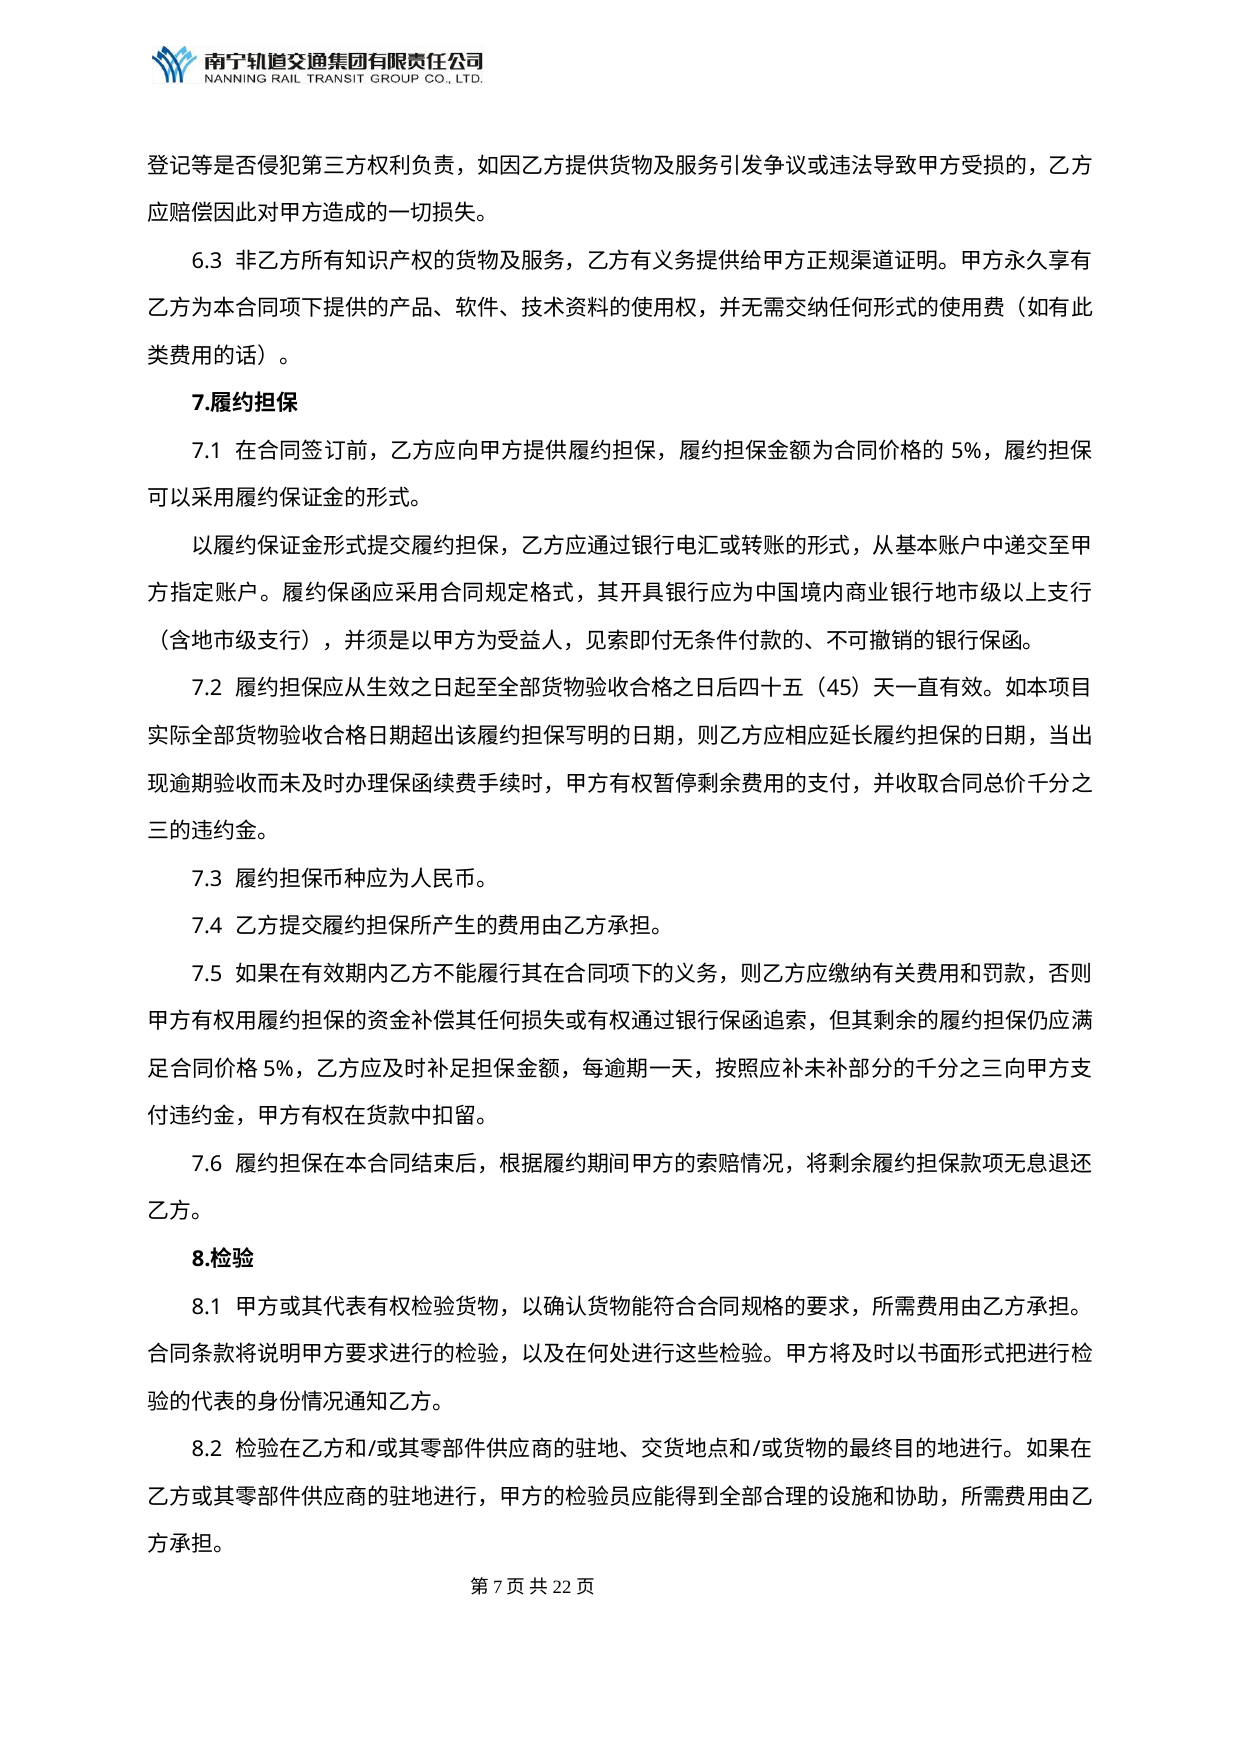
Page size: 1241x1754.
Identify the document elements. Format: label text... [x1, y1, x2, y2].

list 如果在有效期内乙方不能履行其在合同项下的义务，则乙方应缴纳有关费用和罚款，否则甲方有权用履约担保的资金补偿其任何损失或有权通过银行保函追索，但其剩余的履约担保仍应满足合同价格5%，乙方应及时补足担保金额，每逾期一天，按照应补未补部分的千分之三向甲方支付违约金，甲方有权在货款中扣留。 [148, 956, 1093, 1130]
list 甲方或其代表有权检验货物，以确认货物能符合合同规格的要求，所需费用由乙方承担。合同条款将说明甲方要求进行的检验，以及在何处进行这些检验。甲方将及时以书面形式把进行检验的代表的身份情况通知乙方。 [148, 1289, 1093, 1415]
list 乙方提交履约担保所产生的费用由乙方承担。 [148, 908, 1093, 940]
list 履约担保应从生效之日起至全部货物验收合格之日后四十五（45）天一直有效。如本项目实际全部货物验收合格日期超出该履约担保写明的日期，则乙方应相应延长履约担保的日期，当出现逾期验收而未及时办理保函续费手续时，甲方有权暂停剩余费用的支付，并收取合同总价千分之三的违约金。 [148, 670, 1093, 845]
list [148, 148, 1093, 227]
text 7.履约担保 [192, 385, 1093, 417]
list 履约担保在本合同结束后，根据履约期间甲方的索赔情况，将剩余履约担保款项无息退还乙方。 [148, 1146, 1093, 1225]
list 非乙方所有知识产权的货物及服务，乙方有义务提供给甲方正规渠道证明。甲方永久享有乙方为本合同项下提供的产品、软件、技术资料的使用权，并无需交纳任何形式的使用费（如有此类费用的话）。 [148, 243, 1093, 369]
list 检验在乙方和/或其零部件供应商的驻地、交货地点和/或货物的最终目的地进行。如果在乙方或其零部件供应商的驻地进行，甲方的检验员应能得到全部合理的设施和协助，所需费用由乙方承担。 [148, 1431, 1093, 1558]
list 履约担保币种应为人民币。 [148, 861, 1093, 892]
picture [151, 46, 483, 84]
text 8.检验 [192, 1241, 1093, 1273]
list 在合同签订前，乙方应向甲方提供履约担保，履约担保金额为合同价格的5%，履约担保可以采用履约保证金的形式。 [148, 433, 1093, 512]
text 以履约保证金形式提交履约担保，乙方应通过银行电汇或转账的形式，从基本账户中递交至甲方指定账户。履约保函应采用合同规定格式，其开具银行应为中国境内商业银行地市级以上支行（含地市级支行），并须是以甲方为受益人，见索即付无条件付款的、不可撤销的银行保函。 [148, 528, 1093, 654]
